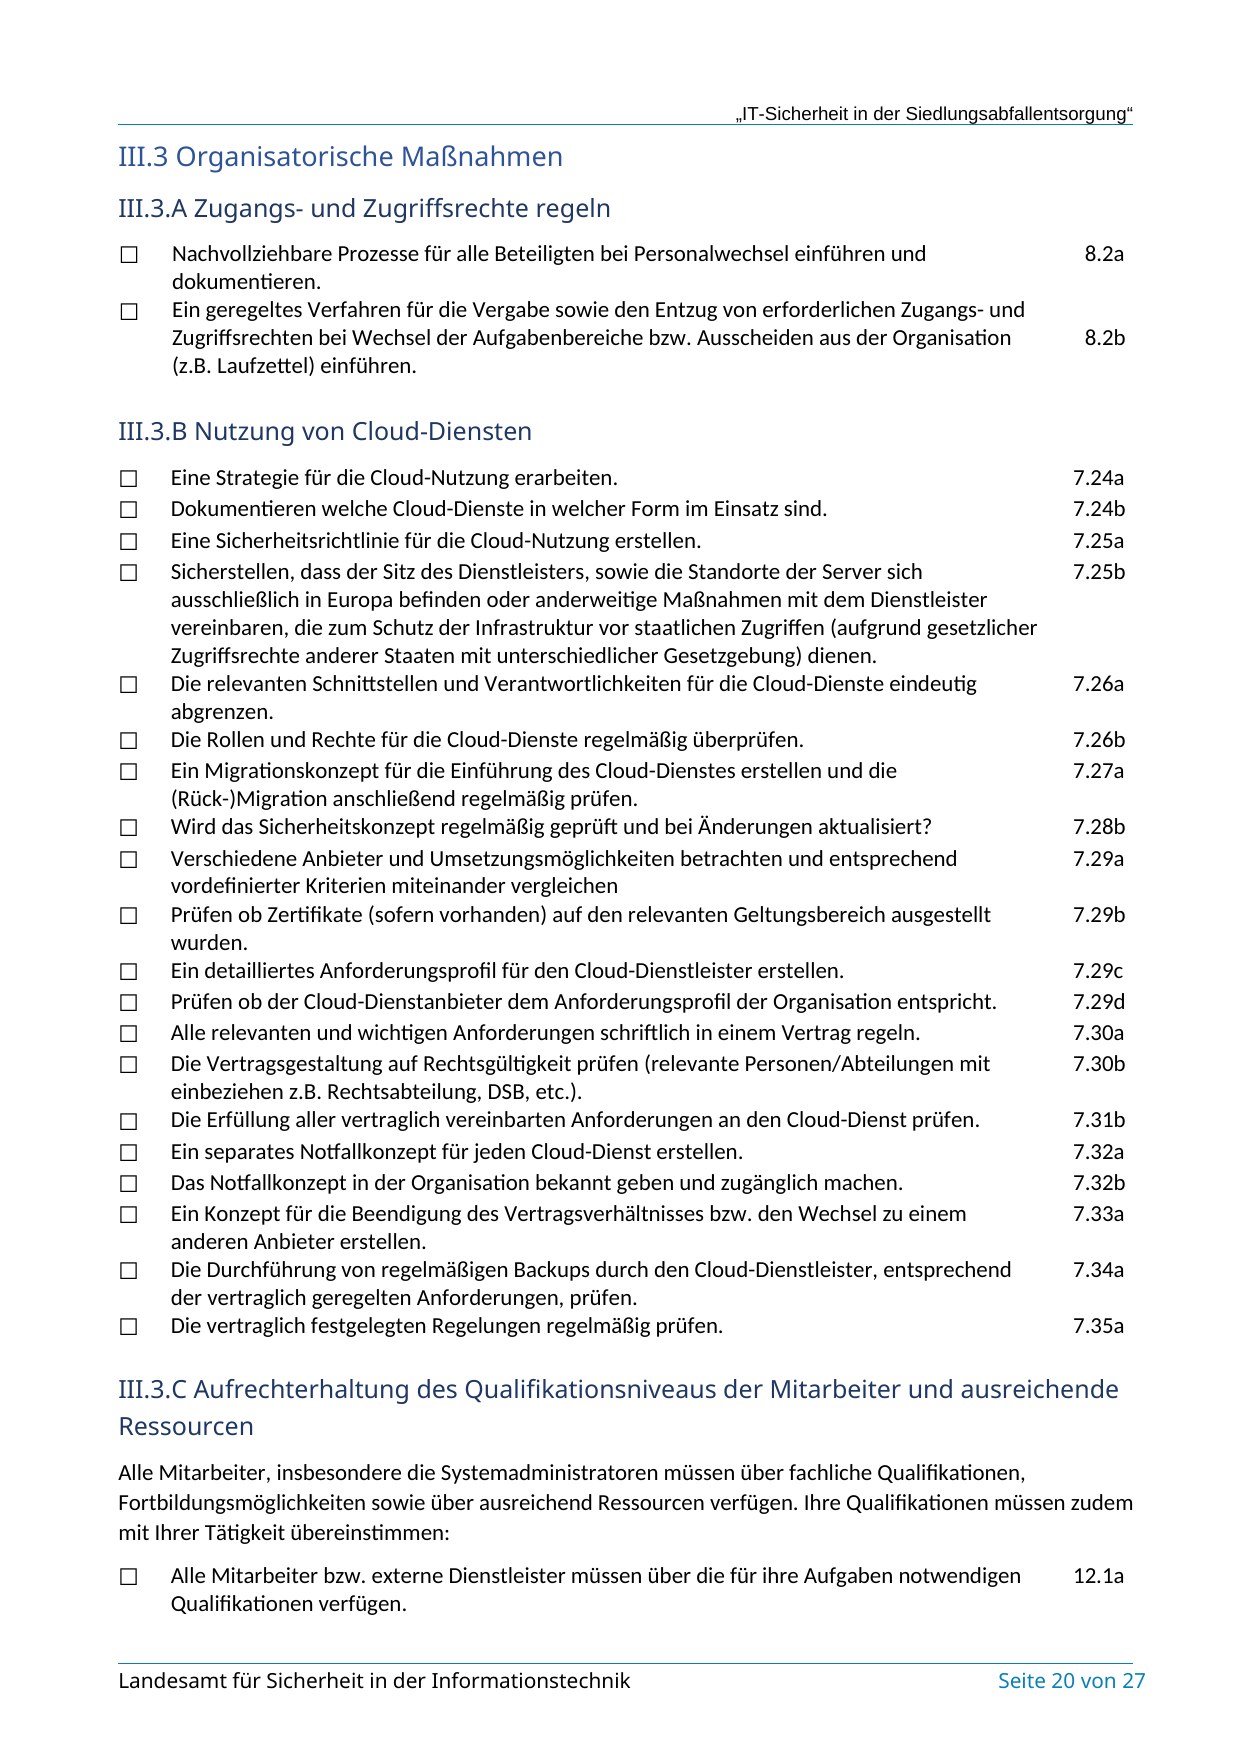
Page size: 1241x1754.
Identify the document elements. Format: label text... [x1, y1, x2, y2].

table_header Eine Strategie für die Cloud-Nutzung erarbeiten. [171, 463, 1073, 494]
table_cell Die Durchführung von regelmäßigen Backups durch den Cloud-Dienstleister, entsprechend der vertraglich geregelten Anforderungen, prüfen. [171, 1255, 1073, 1311]
text III.3.A Zugangs- und Zugriffsrechte regeln [118, 190, 1137, 224]
text Alle Mitarbeiter, insbesondere die Systemadministratoren müssen über fachliche Qualifikationen, Fortbildungsmöglichkeiten sowie über ausreichend Ressourcen verfügen. Ihre Qualifikationen müssen zudem mit Ihrer Tätigkeit übereinstimmen: [118, 1458, 1137, 1546]
table_cell Verschiedene Anbieter und Umsetzungsmöglichkeiten betrachten und entsprechend vordefinierter Kriterien miteinander vergleichen [171, 844, 1073, 900]
table_cell Die Erfüllung aller vertraglich vereinbarten Anforderungen an den Cloud-Dienst prüfen. [171, 1106, 1073, 1137]
table_cell 7.35a [1073, 1311, 1137, 1368]
table_cell Prüfen ob der Cloud-Dienstanbieter dem Anforderungsprofil der Organisation entspricht. [171, 987, 1073, 1018]
table_cell 7.27a [1073, 756, 1137, 812]
table_cell Die Vertragsgestaltung auf Rechtsgültigkeit prüfen (relevante Personen/Abteilungen mit einbeziehen z.B. Rechtsabteilung, DSB, etc.). [171, 1050, 1073, 1106]
table_cell Eine Sicherheitsrichtlinie für die Cloud-Nutzung erstellen. [171, 526, 1073, 557]
table_cell 8.2b [1085, 296, 1137, 379]
table_cell Die relevanten Schnittstellen und Verantwortlichkeiten für die Cloud-Dienste eindeutig abgrenzen. [171, 669, 1073, 725]
table_cell 7.32a [1073, 1137, 1137, 1168]
table_cell 7.25b [1073, 557, 1137, 669]
table_cell Ein geregeltes Verfahren für die Vergabe sowie den Entzug von erforderlichen Zugangs- und Zugriffsrechten bei Wechsel der Aufgabenbereiche bzw. Ausscheiden aus der Organisation (z.B. Laufzettel) einführen. [171, 296, 1085, 379]
table_cell 7.29d [1073, 987, 1137, 1018]
table_cell 7.29b [1073, 900, 1137, 956]
table_cell 7.34a [1073, 1255, 1137, 1311]
table_cell Ein Migrationskonzept für die Einführung des Cloud-Dienstes erstellen und die (Rück-)Migration anschließend regelmäßig prüfen. [171, 756, 1073, 812]
table_cell 7.32b [1073, 1168, 1137, 1199]
table_cell 7.31b [1073, 1106, 1137, 1137]
table_cell 7.29a [1073, 844, 1137, 900]
table_cell 7.24b [1073, 495, 1137, 526]
table_cell Prüfen ob Zertifikate (sofern vorhanden) auf den relevanten Geltungsbereich ausgestellt wurden. [171, 900, 1073, 956]
table_header Alle Mitarbeiter bzw. externe Dienstleister müssen über die für ihre Aufgaben notwendigen Qualifikationen verfügen. [171, 1561, 1073, 1617]
table_cell 7.33a [1073, 1199, 1137, 1255]
table_cell Wird das Sicherheitskonzept regelmäßig geprüft und bei Änderungen aktualisiert? [171, 813, 1073, 844]
table_cell 7.26a [1073, 669, 1137, 725]
text III.3.C Aufrechterhaltung des Qualifikationsniveaus der Mitarbeiter und ausreichende Ressourcen [118, 1372, 1137, 1443]
table_cell Dokumentieren welche Cloud-Dienste in welcher Form im Einsatz sind. [171, 495, 1073, 526]
table_cell Die vertraglich festgelegten Regelungen regelmäßig prüfen. [171, 1311, 1073, 1368]
table_header 7.24a [1073, 463, 1137, 494]
table_cell Alle relevanten und wichtigen Anforderungen schriftlich in einem Vertrag regeln. [171, 1018, 1073, 1049]
table_cell Das Notfallkonzept in der Organisation bekannt geben und zugänglich machen. [171, 1168, 1073, 1199]
table_header Nachvollziehbare Prozesse für alle Beteiligten bei Personalwechsel einführen und dokumentieren. [171, 240, 1085, 296]
table_cell 7.29c [1073, 956, 1137, 987]
table_cell 7.30b [1073, 1050, 1137, 1106]
table_header 12.1a [1073, 1561, 1137, 1617]
table_header 8.2a [1085, 240, 1137, 296]
text III.3 Organisatorische Maßnahmen [118, 138, 1137, 175]
table_cell Ein detailliertes Anforderungsprofil für den Cloud-Dienstleister erstellen. [171, 956, 1073, 987]
table_cell 7.26b [1073, 725, 1137, 756]
text III.3.B Nutzung von Cloud-Diensten [118, 414, 1137, 448]
table_cell 7.28b [1073, 813, 1137, 844]
table_cell Ein separates Notfallkonzept für jeden Cloud-Dienst erstellen. [171, 1137, 1073, 1168]
table_cell 7.30a [1073, 1018, 1137, 1049]
table_cell Die Rollen und Rechte für die Cloud-Dienste regelmäßig überprüfen. [171, 725, 1073, 756]
table_cell 7.25a [1073, 526, 1137, 557]
table_cell Ein Konzept für die Beendigung des Vertragsverhältnisses bzw. den Wechsel zu einem anderen Anbieter erstellen. [171, 1199, 1073, 1255]
table_cell Sicherstellen, dass der Sitz des Dienstleisters, sowie die Standorte der Server sich ausschließlich in Europa befinden oder anderweitige Maßnahmen mit dem Dienstleister vereinbaren, die zum Schutz der Infrastruktur vor staatlichen Zugriffen (aufgrund gesetzlicher Zugriffsrechte anderer Staaten mit unterschiedlicher Gesetzgebung) dienen. [171, 557, 1073, 669]
